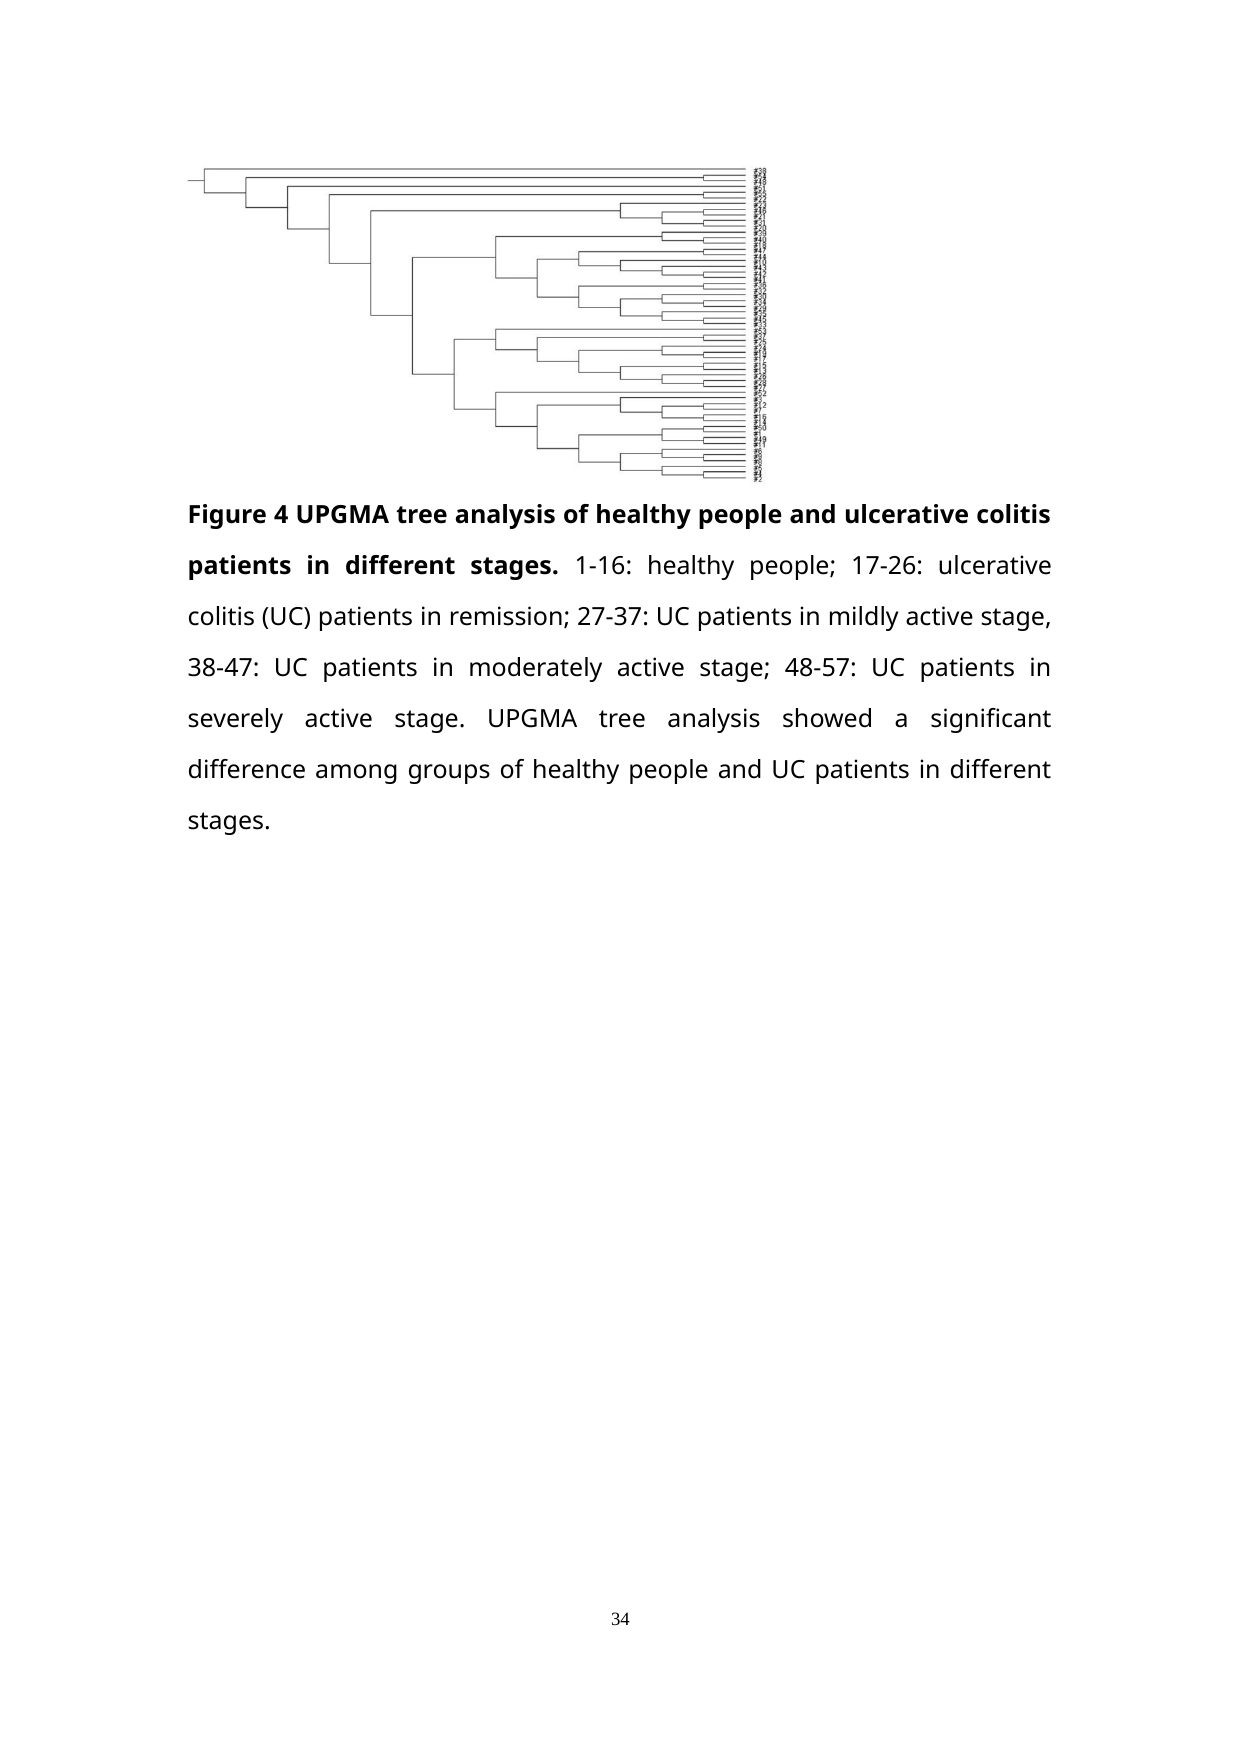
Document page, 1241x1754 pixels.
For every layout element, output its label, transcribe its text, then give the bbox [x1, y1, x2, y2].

picture [187, 162, 779, 484]
text Figure 4 UPGMA tree analysis of healthy people and ulcerative colitis patients in different stages. 1-16: healthy people; 17-26: ulcerative colitis (UC) patients in remission; 27-37: UC patients in mildly active stage, 38-47: UC patients in moderately active stage; 48-57: UC patients in severely active stage. UPGMA tree analysis showed a significant difference among groups of healthy people and UC patients in different stages. [187, 496, 1053, 837]
